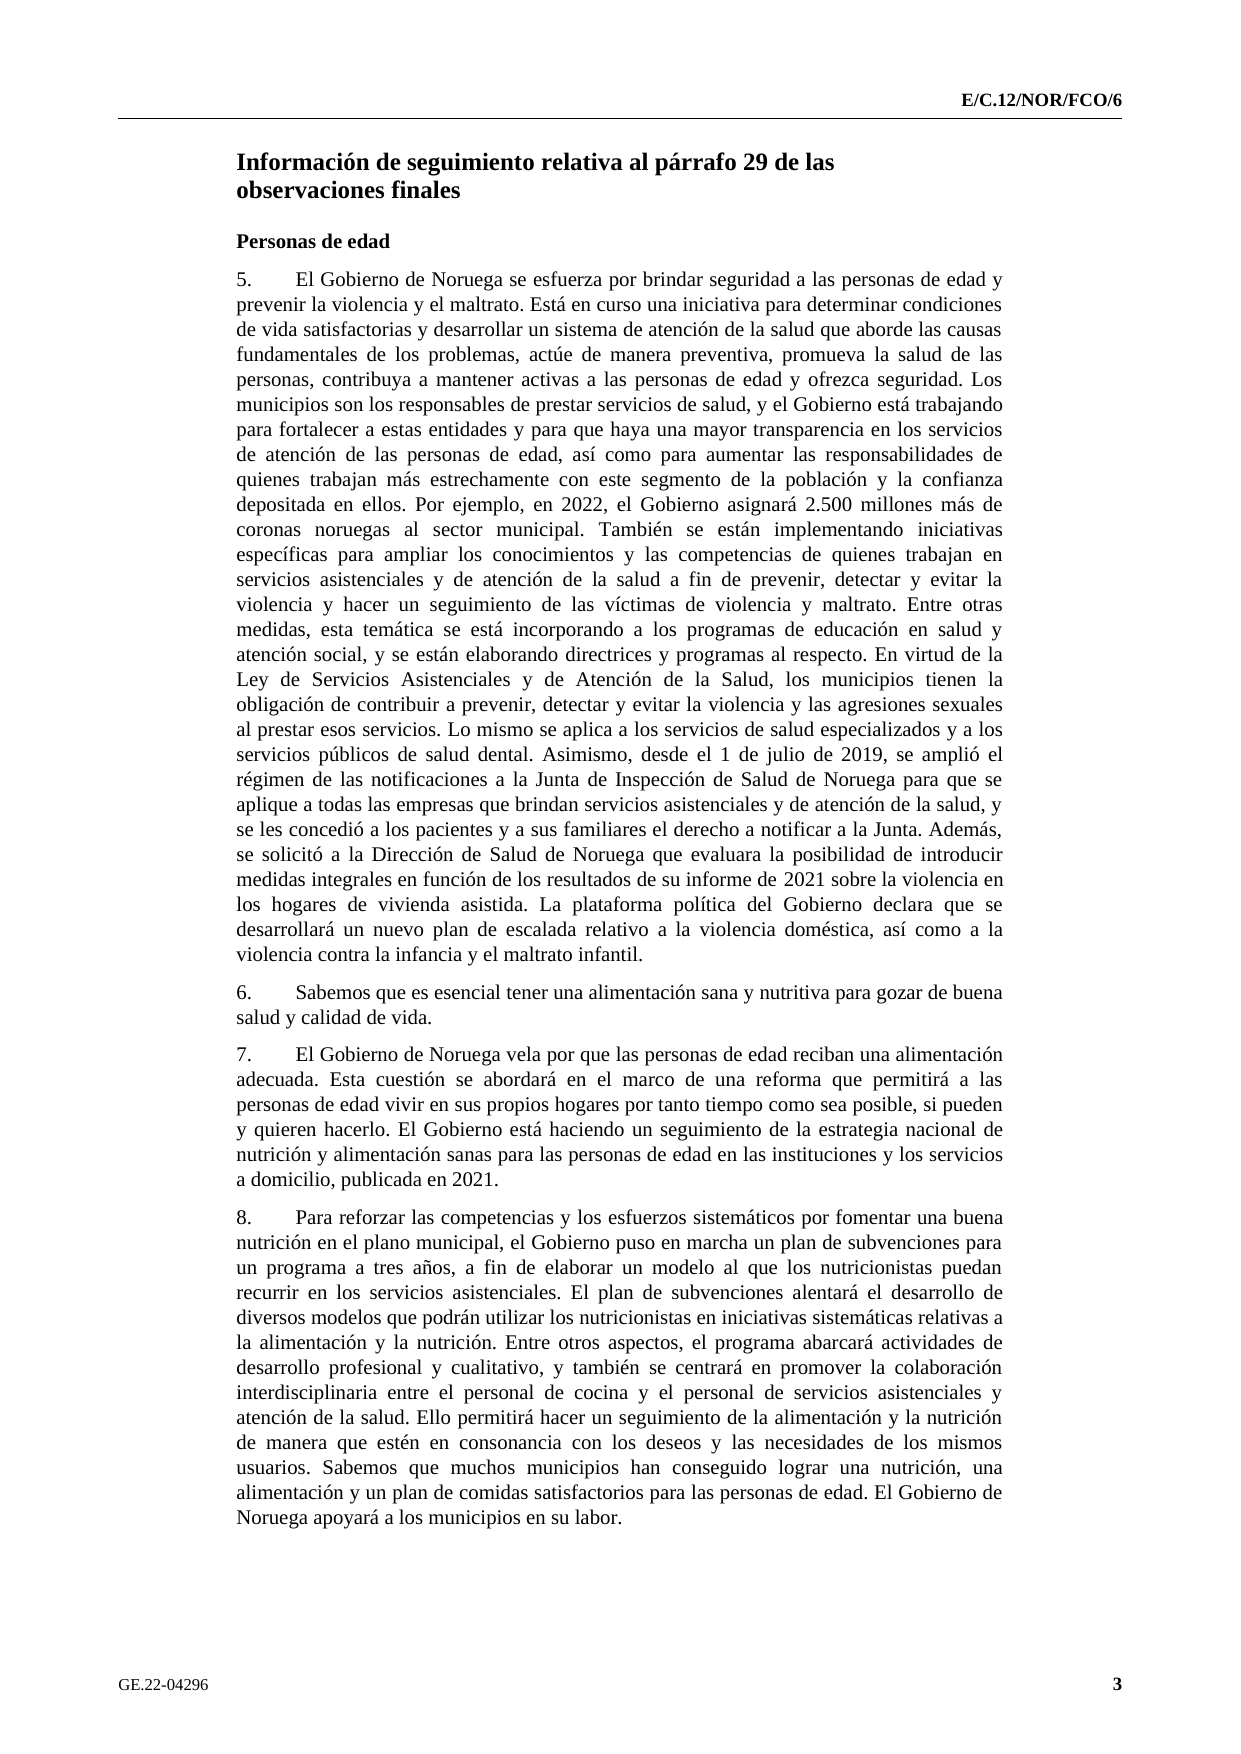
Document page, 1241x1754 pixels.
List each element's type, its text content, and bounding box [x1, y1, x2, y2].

text 5. El Gobierno de Noruega se esfuerza por brindar seguridad a las personas de edad y prevenir la violencia y el maltrato. Está en curso una iniciativa para determinar condiciones de vida satisfactorias y desarrollar un sistema de atención de la salud que aborde las causas fundamentales de los problemas, actúe de manera preventiva, promueva la salud de las personas, contribuya a mantener activas a las personas de edad y ofrezca seguridad. Los municipios son los responsables de prestar servicios de salud, y el Gobierno está trabajando para fortalecer a estas entidades y para que haya una mayor transparencia en los servicios de atención de las personas de edad, así como para aumentar las responsabilidades de quienes trabajan más estrechamente con este segmento de la población y la confianza depositada en ellos. Por ejemplo, en 2022, el Gobierno asignará 2.500 millones más de coronas noruegas al sector municipal. También se están implementando iniciativas específicas para ampliar los conocimientos y las competencias de quienes trabajan en servicios asistenciales y de atención de la salud a fin de prevenir, detectar y evitar la violencia y hacer un seguimiento de las víctimas de violencia y maltrato. Entre otras medidas, esta temática se está incorporando a los programas de educación en salud y atención social, y se están elaborando directrices y programas al respecto. En virtud de la Ley de Servicios Asistenciales y de Atención de la Salud, los municipios tienen la obligación de contribuir a prevenir, detectar y evitar la violencia y las agresiones sexuales al prestar esos servicios. Lo mismo se aplica a los servicios de salud especializados y a los servicios públicos de salud dental. Asimismo, desde el 1 de julio de 2019, se amplió el régimen de las notificaciones a la Junta de Inspección de Salud de Noruega para que se aplique a todas las empresas que brindan servicios asistenciales y de atención de la salud, y se les concedió a los pacientes y a sus familiares el derecho a notificar a la Junta. Además, se solicitó a la Dirección de Salud de Noruega que evaluara la posibilidad de introducir medidas integrales en función de los resultados de su informe de 2021 sobre la violencia en los hogares de vivienda asistida. La plataforma política del Gobierno declara que se desarrollará un nuevo plan de escalada relativo a la violencia doméstica, así como a la violencia contra la infancia y el maltrato infantil. [236, 266, 1004, 966]
text 6. Sabemos que es esencial tener una alimentación sana y nutritiva para gozar de buena salud y calidad de vida. [236, 979, 1004, 1029]
text Personas de edad [118, 229, 1004, 254]
text 8. Para reforzar las competencias y los esfuerzos sistemáticos por fomentar una buena nutrición en el plano municipal, el Gobierno puso en marcha un plan de subvenciones para un programa a tres años, a fin de elaborar un modelo al que los nutricionistas puedan recurrir en los servicios asistenciales. El plan de subvenciones alentará el desarrollo de diversos modelos que podrán utilizar los nutricionistas en iniciativas sistemáticas relativas a la alimentación y la nutrición. Entre otros aspectos, el programa abarcará actividades de desarrollo profesional y cualitativo, y también se centrará en promover la colaboración interdisciplinaria entre el personal de cocina y el personal de servicios asistenciales y atención de la salud. Ello permitirá hacer un seguimiento de la alimentación y la nutrición de manera que estén en consonancia con los deseos y las necesidades de los mismos usuarios. Sabemos que muchos municipios han conseguido lograr una nutrición, una alimentación y un plan de comidas satisfactorios para las personas de edad. El Gobierno de Noruega apoyará a los municipios en su labor. [236, 1204, 1004, 1529]
text 7. El Gobierno de Noruega vela por que las personas de edad reciban una alimentación adecuada. Esta cuestión se abordará en el marco de una reforma que permitirá a las personas de edad vivir en sus propios hogares por tanto tiempo como sea posible, si pueden y quieren hacerlo. El Gobierno está haciendo un seguimiento de la estrategia nacional de nutrición y alimentación sanas para las personas de edad en las instituciones y los servicios a domicilio, publicada en 2021. [236, 1041, 1004, 1191]
text Información de seguimiento relativa al párrafo 29 de las observaciones finales [118, 148, 1004, 204]
